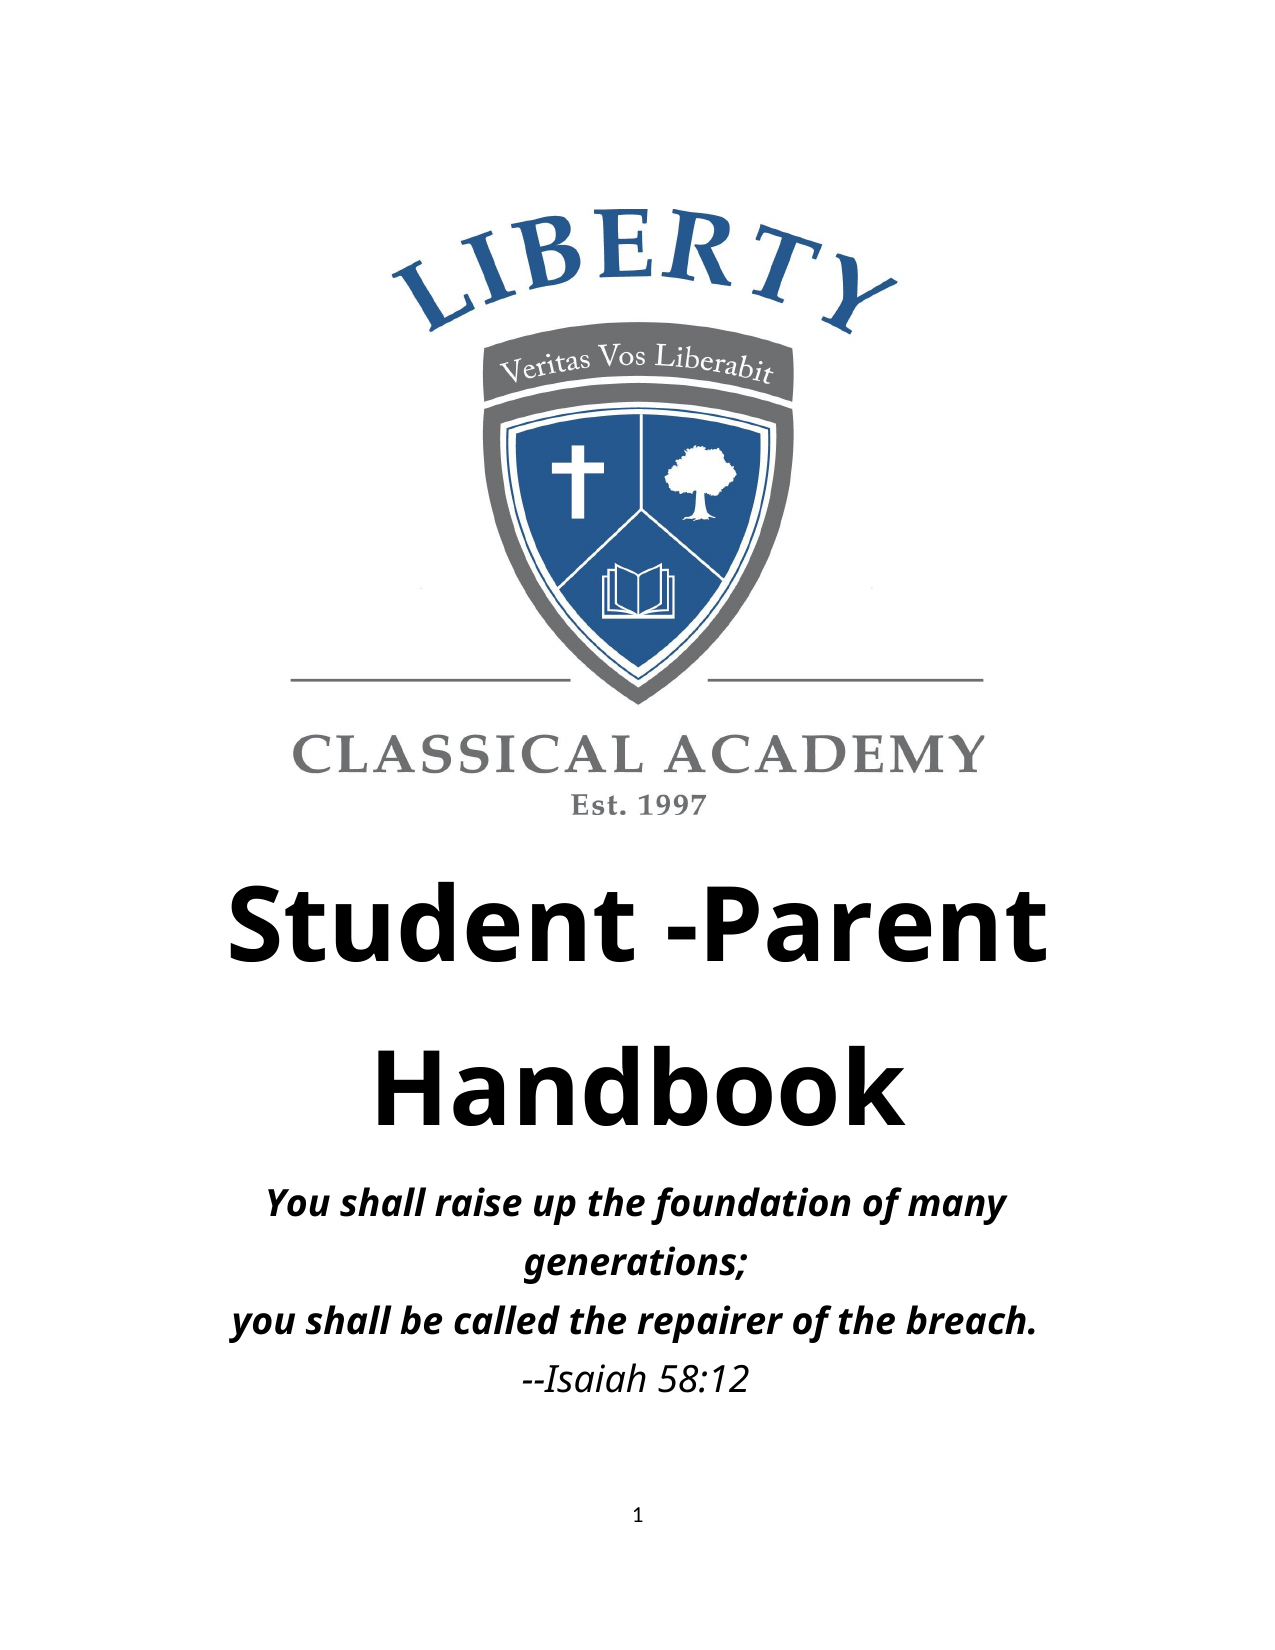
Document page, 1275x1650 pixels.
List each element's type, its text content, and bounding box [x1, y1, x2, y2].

text Student -Parent Handbook [150, 851, 1125, 1156]
picture [290, 209, 985, 815]
text you shall be called the repairer of the breach. [150, 1294, 1125, 1345]
text --Isaiah 58:12 [150, 1353, 1125, 1404]
text You shall raise up the foundation of many generations; [150, 1177, 1125, 1286]
